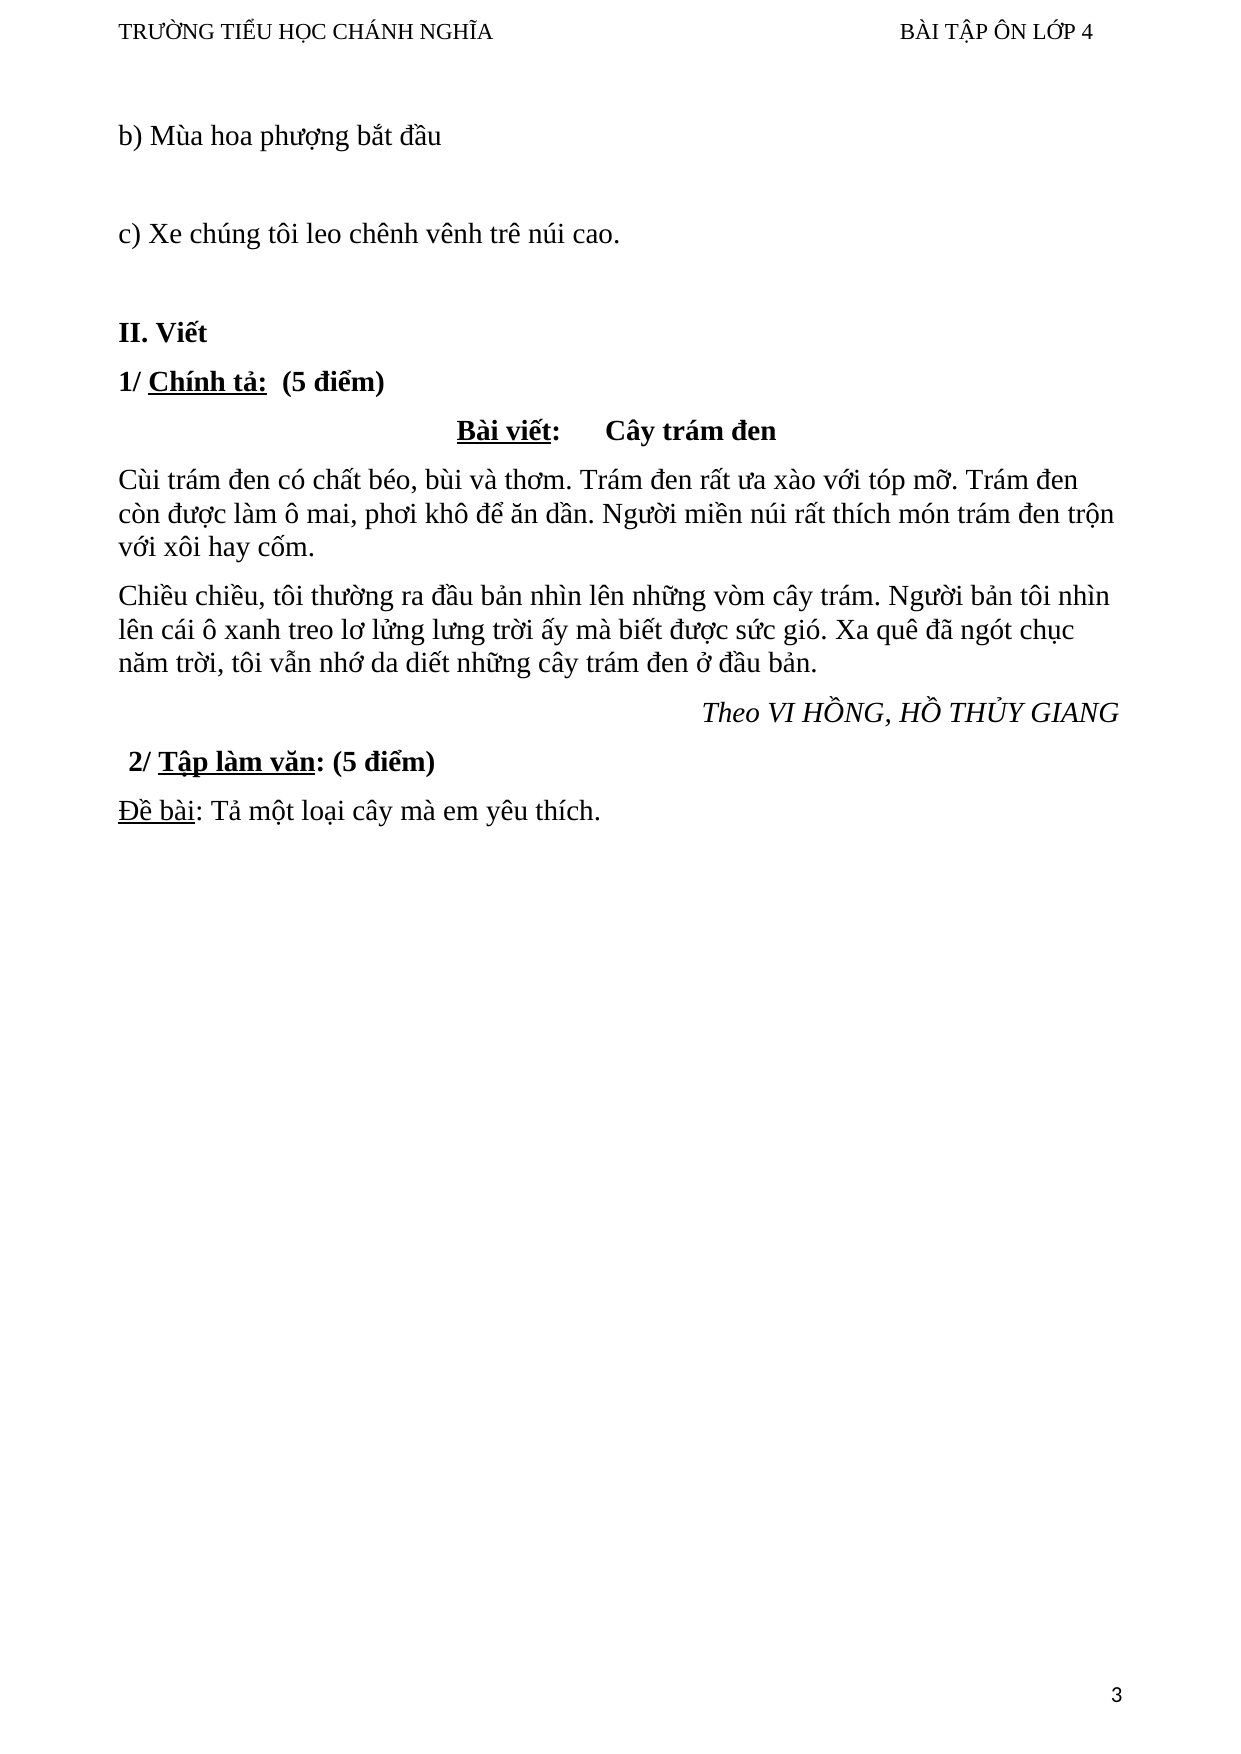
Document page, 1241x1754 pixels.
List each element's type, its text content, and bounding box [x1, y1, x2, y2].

text 1/ Chính tả: (5 điểm) [118, 364, 1122, 397]
text c) Xe chúng tôi leo chênh vênh trê núi cao. [118, 216, 1122, 250]
text Chiều chiều, tôi thường ra đầu bản nhìn lên những vòm cây trám. Người bản tôi nhìn lên cái ô xanh treo lơ lửng lưng trời ấy mà biết được sức gió. Xa quê đã ngót chục năm trời, tôi vẫn nhớ da diết những cây trám đen ở đầu bản. [118, 578, 1122, 679]
text b) Mùa hoa phượng bắt đầu [118, 118, 1122, 152]
text II. Viết [118, 315, 1122, 348]
text 2/ Tập làm văn: (5 điểm) [118, 744, 1122, 777]
text Đề bài: Tả một loại cây mà em yêu thích. [118, 793, 1122, 827]
text Theo VI HỒNG, HỒ THỦY GIANG [118, 695, 1122, 728]
text Cùi trám đen có chất béo, bùi và thơm. Trám đen rất ưa xào với tóp mỡ. Trám đen còn được làm ô mai, phơi khô để ăn dần. Người miền núi rất thích món trám đen trộn với xôi hay cốm. [118, 462, 1122, 563]
text Bài viết: Cây trám đen [118, 413, 1122, 447]
